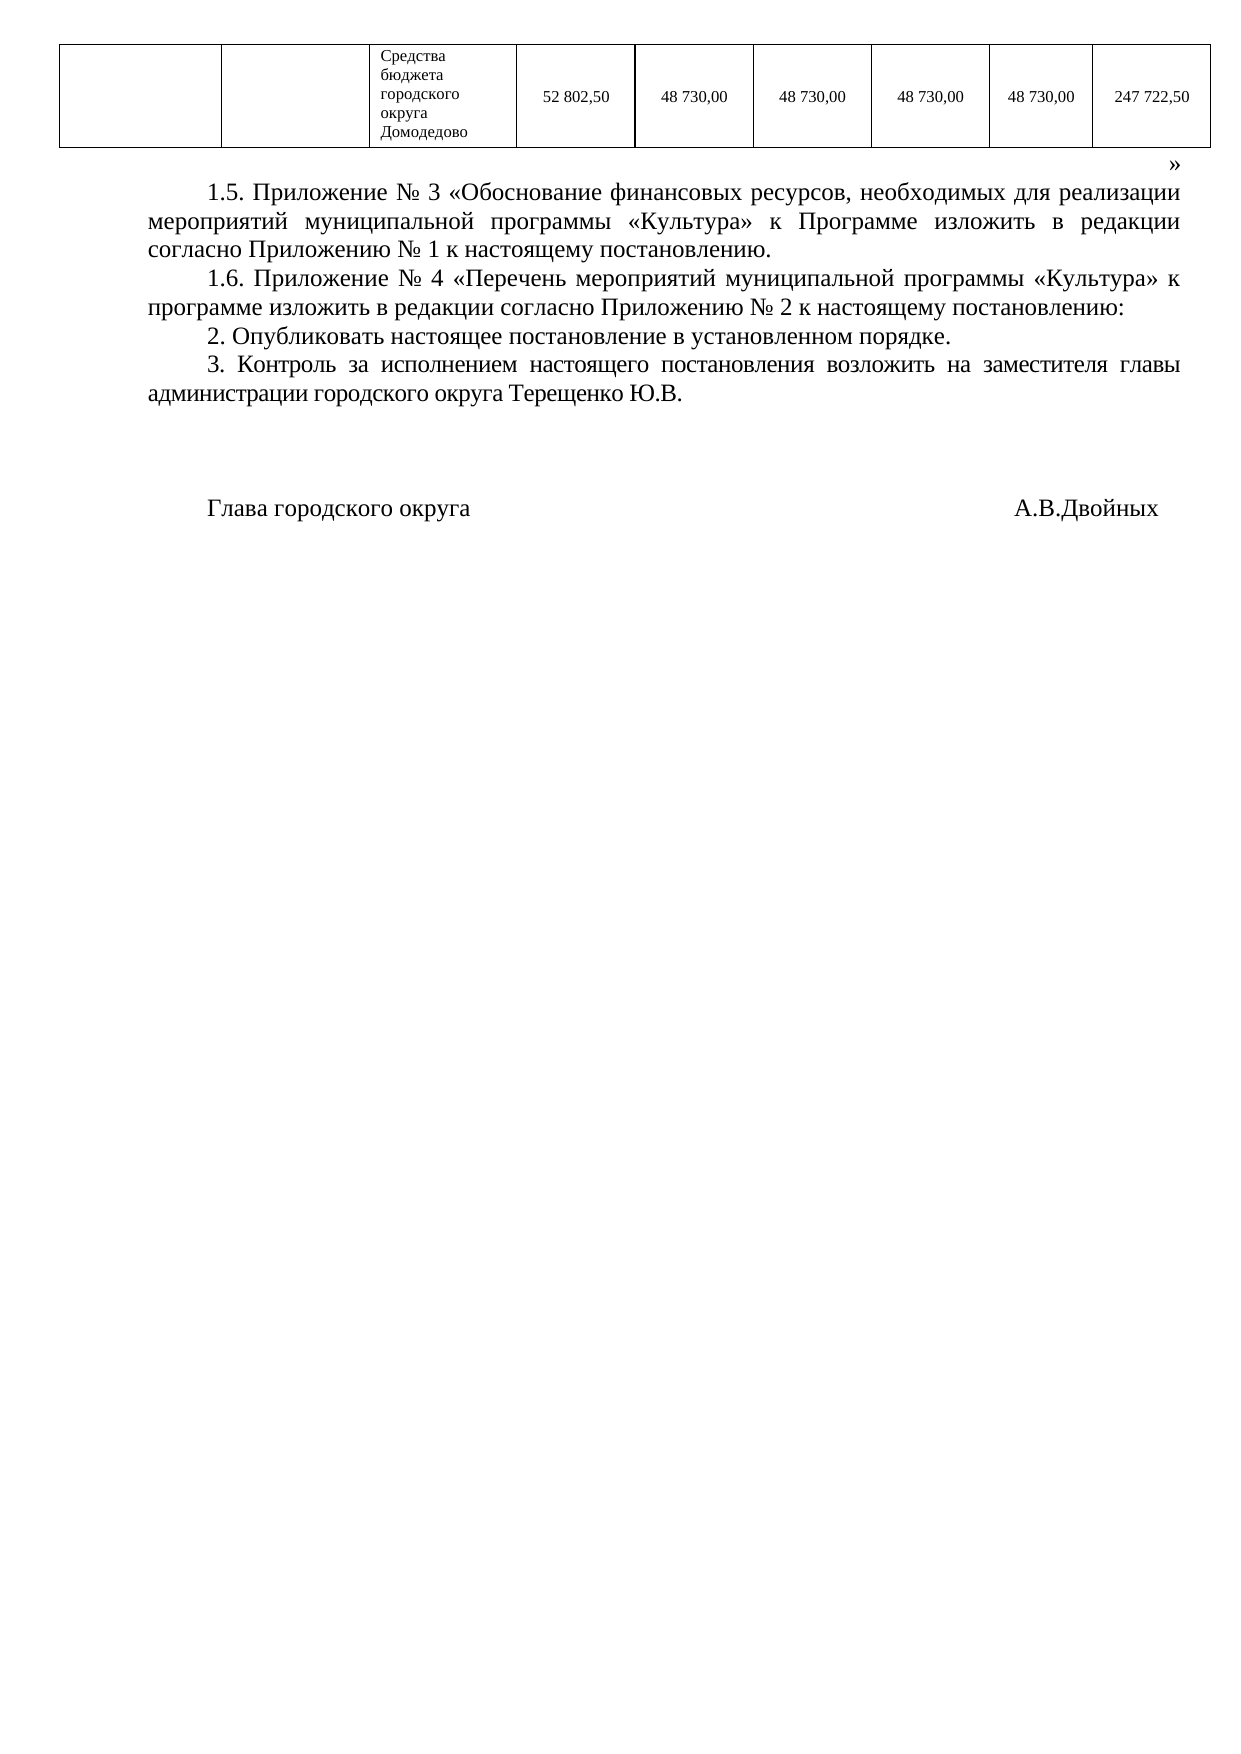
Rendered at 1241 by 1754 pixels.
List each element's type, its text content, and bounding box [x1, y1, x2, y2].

text Глава городского округа А.В.Двойных [207, 493, 1181, 522]
text 1.5. Приложение № 3 «Обоснование финансовых ресурсов, необходимых для реализации мероприятий муниципальной программы «Культура» к Программе изложить в редакции согласно Приложению № 1 к настоящему постановлению. [148, 177, 1181, 263]
table_cell 48 730,00 [754, 45, 871, 147]
table_cell 52 802,50 [517, 45, 634, 147]
text » [207, 148, 1181, 177]
table_cell 48 730,00 [872, 45, 989, 147]
table_cell 48 730,00 [990, 45, 1092, 147]
text 1.6. Приложение № 4 «Перечень мероприятий муниципальной программы «Культура» к программе изложить в редакции согласно Приложению № 2 к настоящему постановлению: [148, 263, 1181, 321]
text 3. Контроль за исполнением настоящего постановления возложить на заместителя главы администрации городского округа Терещенко Ю.В. [148, 349, 1181, 407]
table_cell 48 730,00 [636, 45, 753, 147]
table_cell 247 722,50 [1093, 45, 1210, 147]
table_cell Средства бюджета городского округа Домодедово [370, 45, 516, 147]
text 2. Опубликовать настоящее постановление в установленном порядке. [148, 321, 1181, 349]
